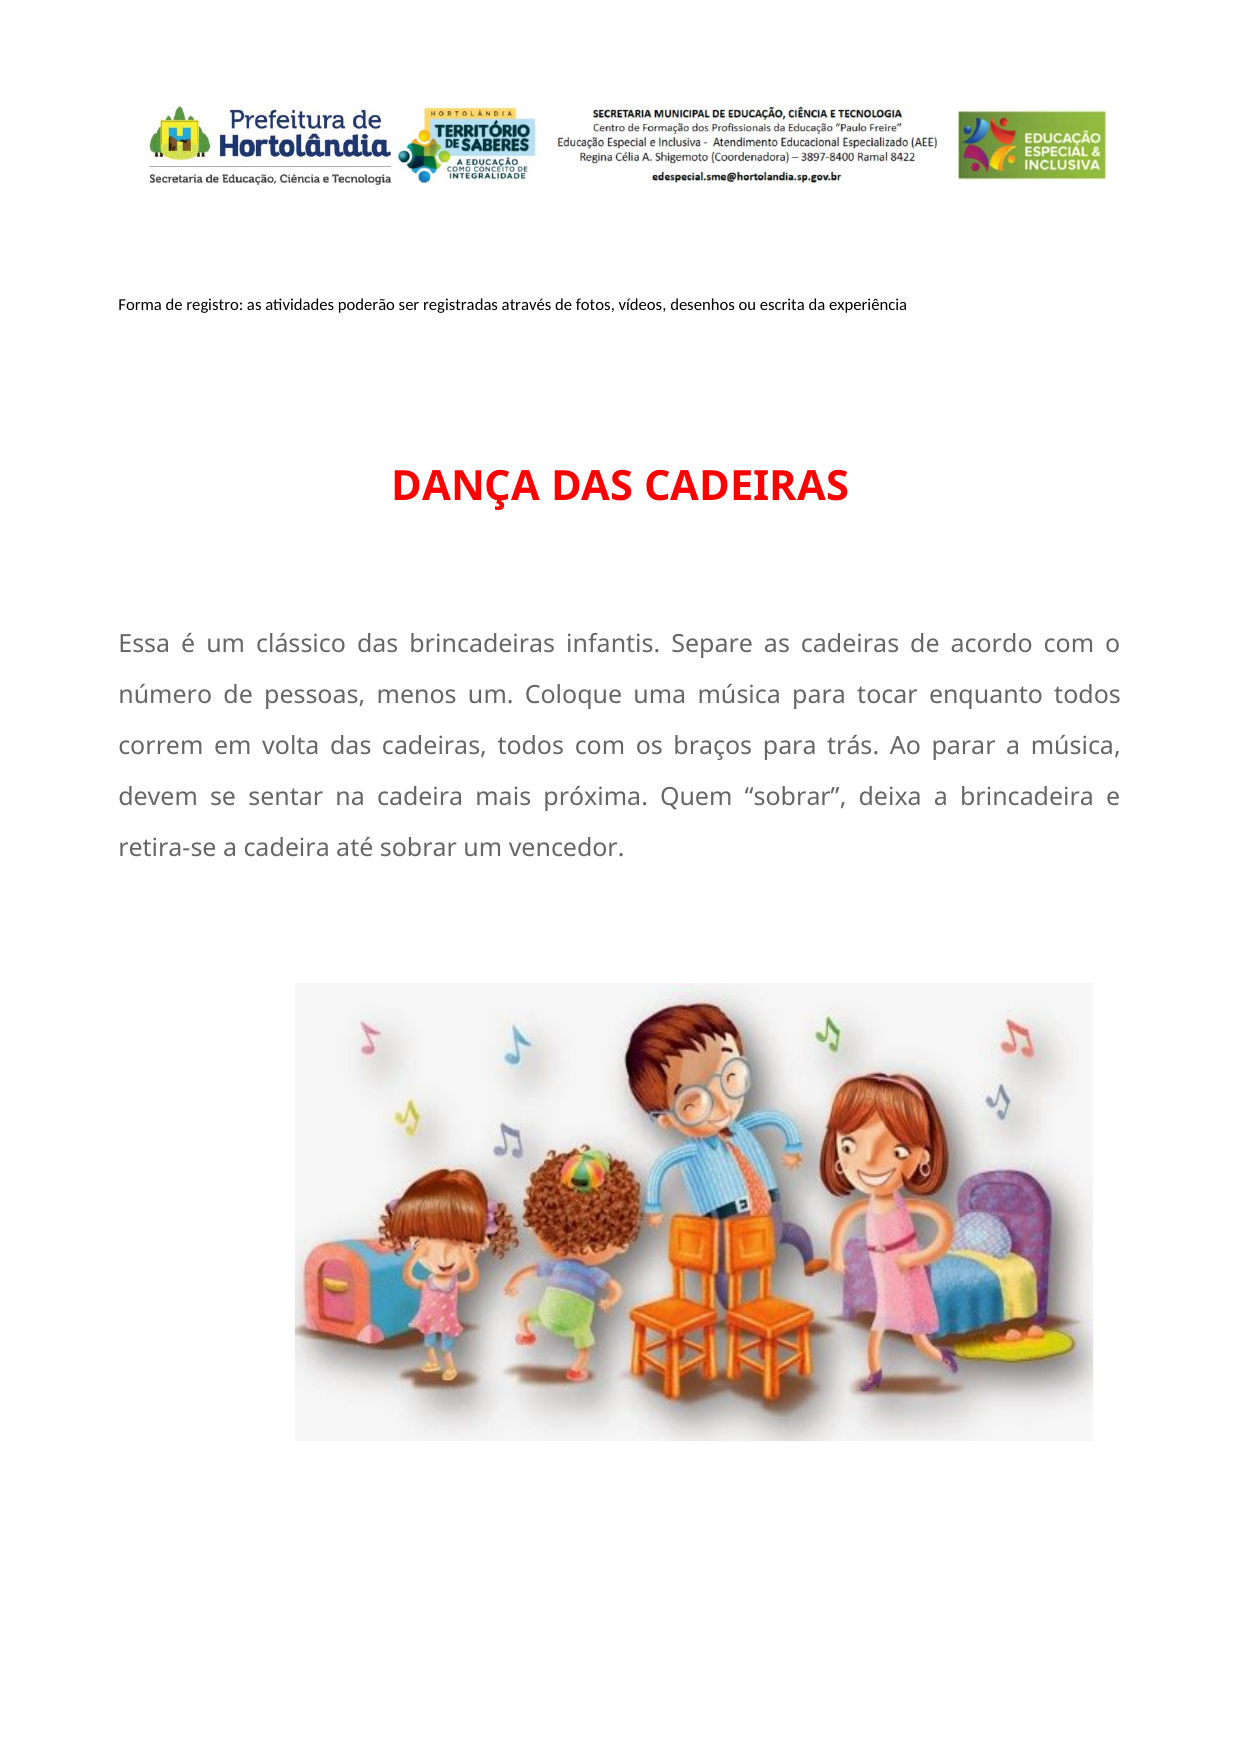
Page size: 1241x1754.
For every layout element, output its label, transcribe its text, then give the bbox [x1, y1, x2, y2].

picture [118, 73, 1122, 218]
text DANÇA DAS CADEIRAS [118, 456, 1122, 512]
picture [294, 983, 1094, 1441]
text Forma de registro: as atividades poderão ser registradas através de fotos, vídeos, desenhos ou escrita da experiência [118, 294, 1122, 314]
text Essa é um clássico das brincadeiras infantis. Separe as cadeiras de acordo com o número de pessoas, menos um. Coloque uma música para tocar enquanto todos correm em volta das cadeiras, todos com os braços para trás. Ao parar a música, devem se sentar na cadeira mais próxima. Quem “sobrar”, deixa a brincadeira e retira-se a cadeira até sobrar um vencedor. [118, 626, 1122, 864]
